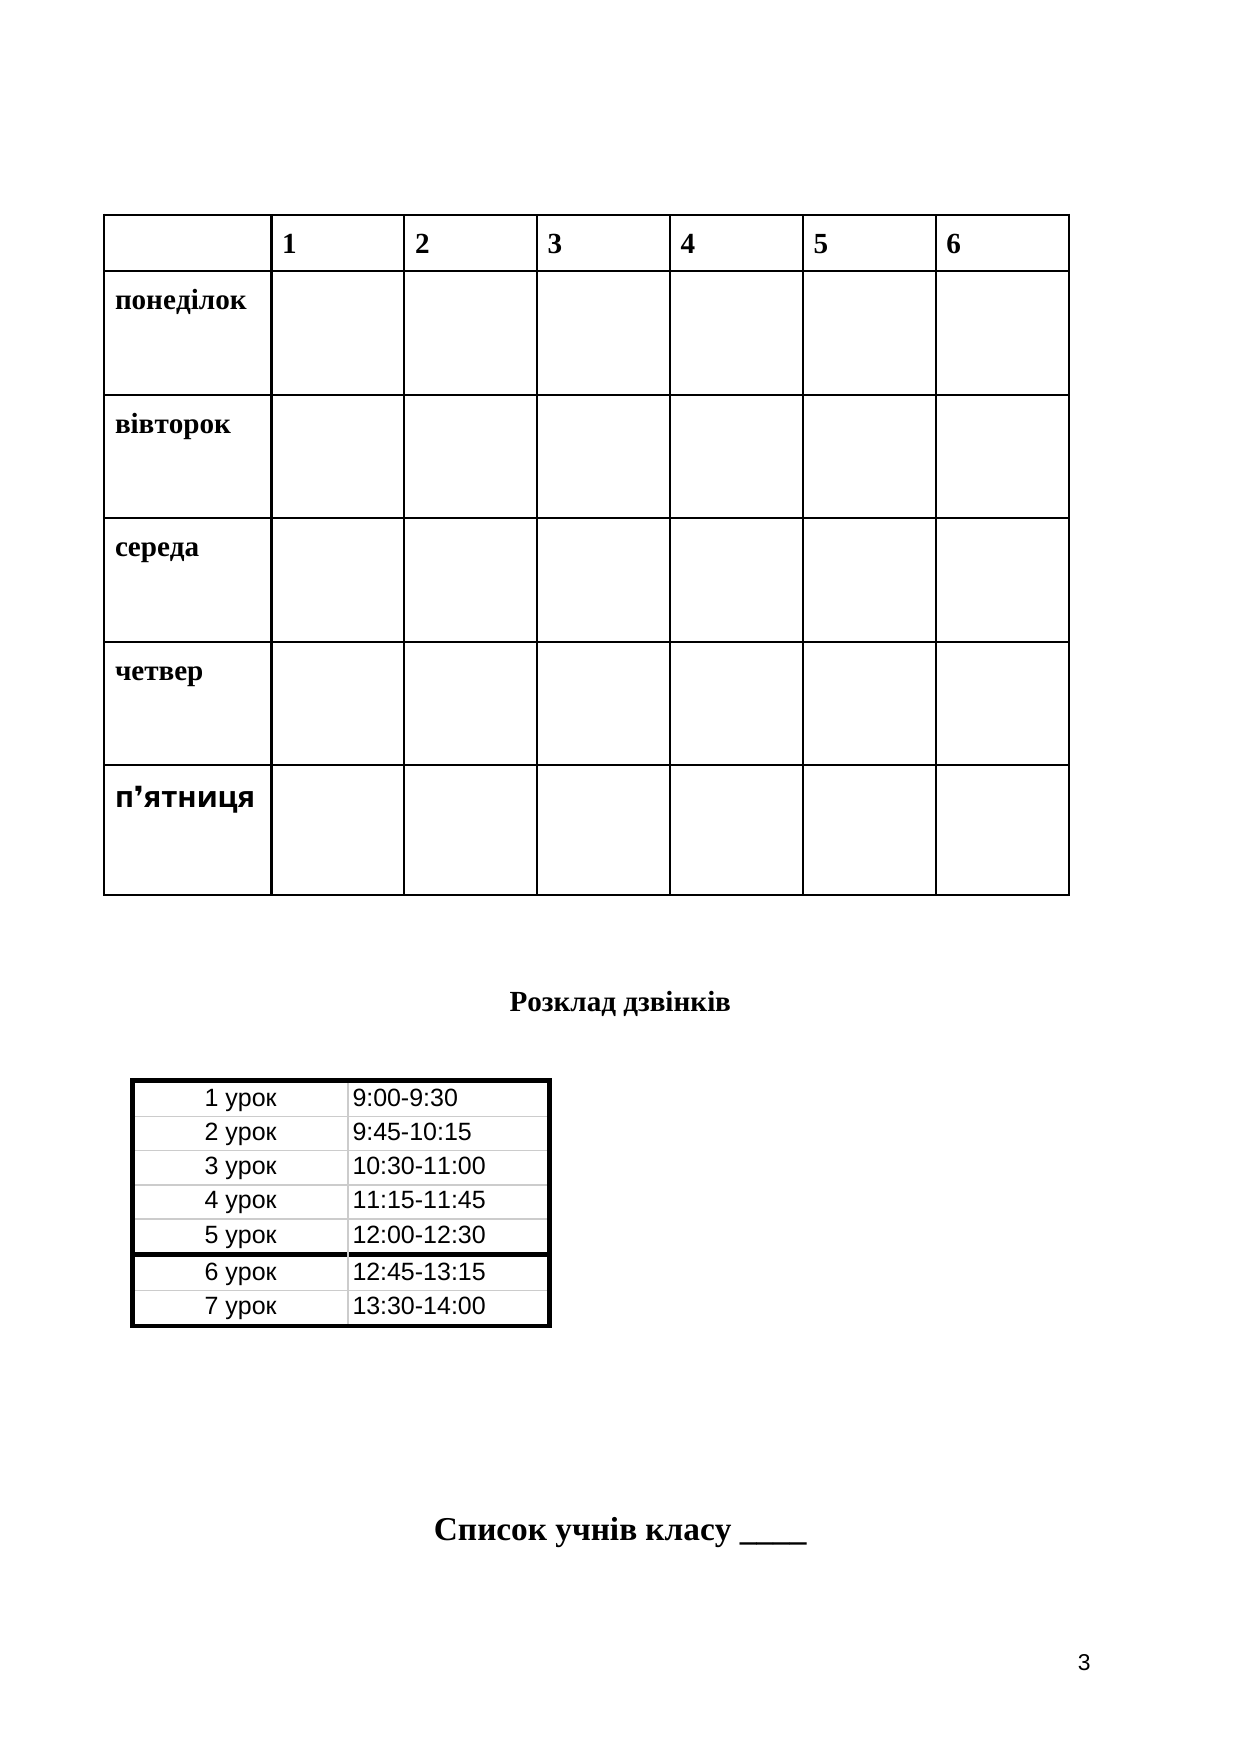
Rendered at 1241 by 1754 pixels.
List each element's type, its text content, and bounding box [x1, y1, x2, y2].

table_header 5 [804, 216, 935, 270]
table_cell [538, 396, 669, 517]
table_cell 4 урок [135, 1186, 347, 1218]
table_cell 3 урок [135, 1151, 347, 1184]
table_cell вівторок [105, 396, 270, 517]
table_cell [937, 396, 1068, 517]
table_cell [538, 272, 669, 393]
table_cell [273, 272, 403, 393]
table_cell [671, 519, 802, 641]
table_cell 9:45-10:15 [349, 1117, 547, 1150]
table_header 6 [937, 216, 1068, 270]
table_cell [538, 643, 669, 764]
table_cell [273, 643, 403, 764]
table_cell [273, 396, 403, 517]
table_header 1 урок [135, 1083, 347, 1116]
table_cell [804, 272, 935, 393]
table_cell [671, 272, 802, 393]
table_cell [937, 643, 1068, 764]
table_cell [804, 766, 935, 894]
table_header 3 [538, 216, 669, 270]
table_cell [405, 766, 536, 894]
table_header 2 [405, 216, 536, 270]
table_cell 6 урок [135, 1257, 347, 1289]
table_header 1 [273, 216, 403, 270]
table_cell [804, 643, 935, 764]
table_cell 12:45-13:15 [349, 1257, 547, 1289]
table_cell 12:00-12:30 [349, 1220, 547, 1252]
table_cell [273, 766, 403, 894]
table_cell 13:30-14:00 [349, 1291, 547, 1324]
table_cell [937, 272, 1068, 393]
table_cell 2 урок [135, 1117, 347, 1150]
table_cell [804, 519, 935, 641]
table_cell понеділок [105, 272, 270, 393]
table_cell [804, 396, 935, 517]
table_cell [671, 766, 802, 894]
table_cell 5 урок [135, 1220, 347, 1252]
table_cell [937, 519, 1068, 641]
table_cell [671, 396, 802, 517]
text Список учнів класу ____ [150, 1509, 1090, 1548]
table_cell четвер [105, 643, 270, 764]
table_cell [405, 519, 536, 641]
table_cell п❜ятниця [105, 766, 270, 894]
table_cell [405, 272, 536, 393]
table_cell 7 урок [135, 1291, 347, 1324]
table_cell [405, 643, 536, 764]
table_cell 11:15-11:45 [349, 1186, 547, 1218]
table_cell [273, 519, 403, 641]
table_header 9:00-9:30 [349, 1083, 547, 1116]
table_header [105, 216, 270, 270]
table_cell [937, 766, 1068, 894]
table_cell [538, 519, 669, 641]
table_cell [405, 396, 536, 517]
table_cell 10:30-11:00 [349, 1151, 547, 1184]
text Розклад дзвінків [150, 984, 1090, 1018]
table_header 4 [671, 216, 802, 270]
table_cell [671, 643, 802, 764]
table_cell середа [105, 519, 270, 641]
table_cell [538, 766, 669, 894]
